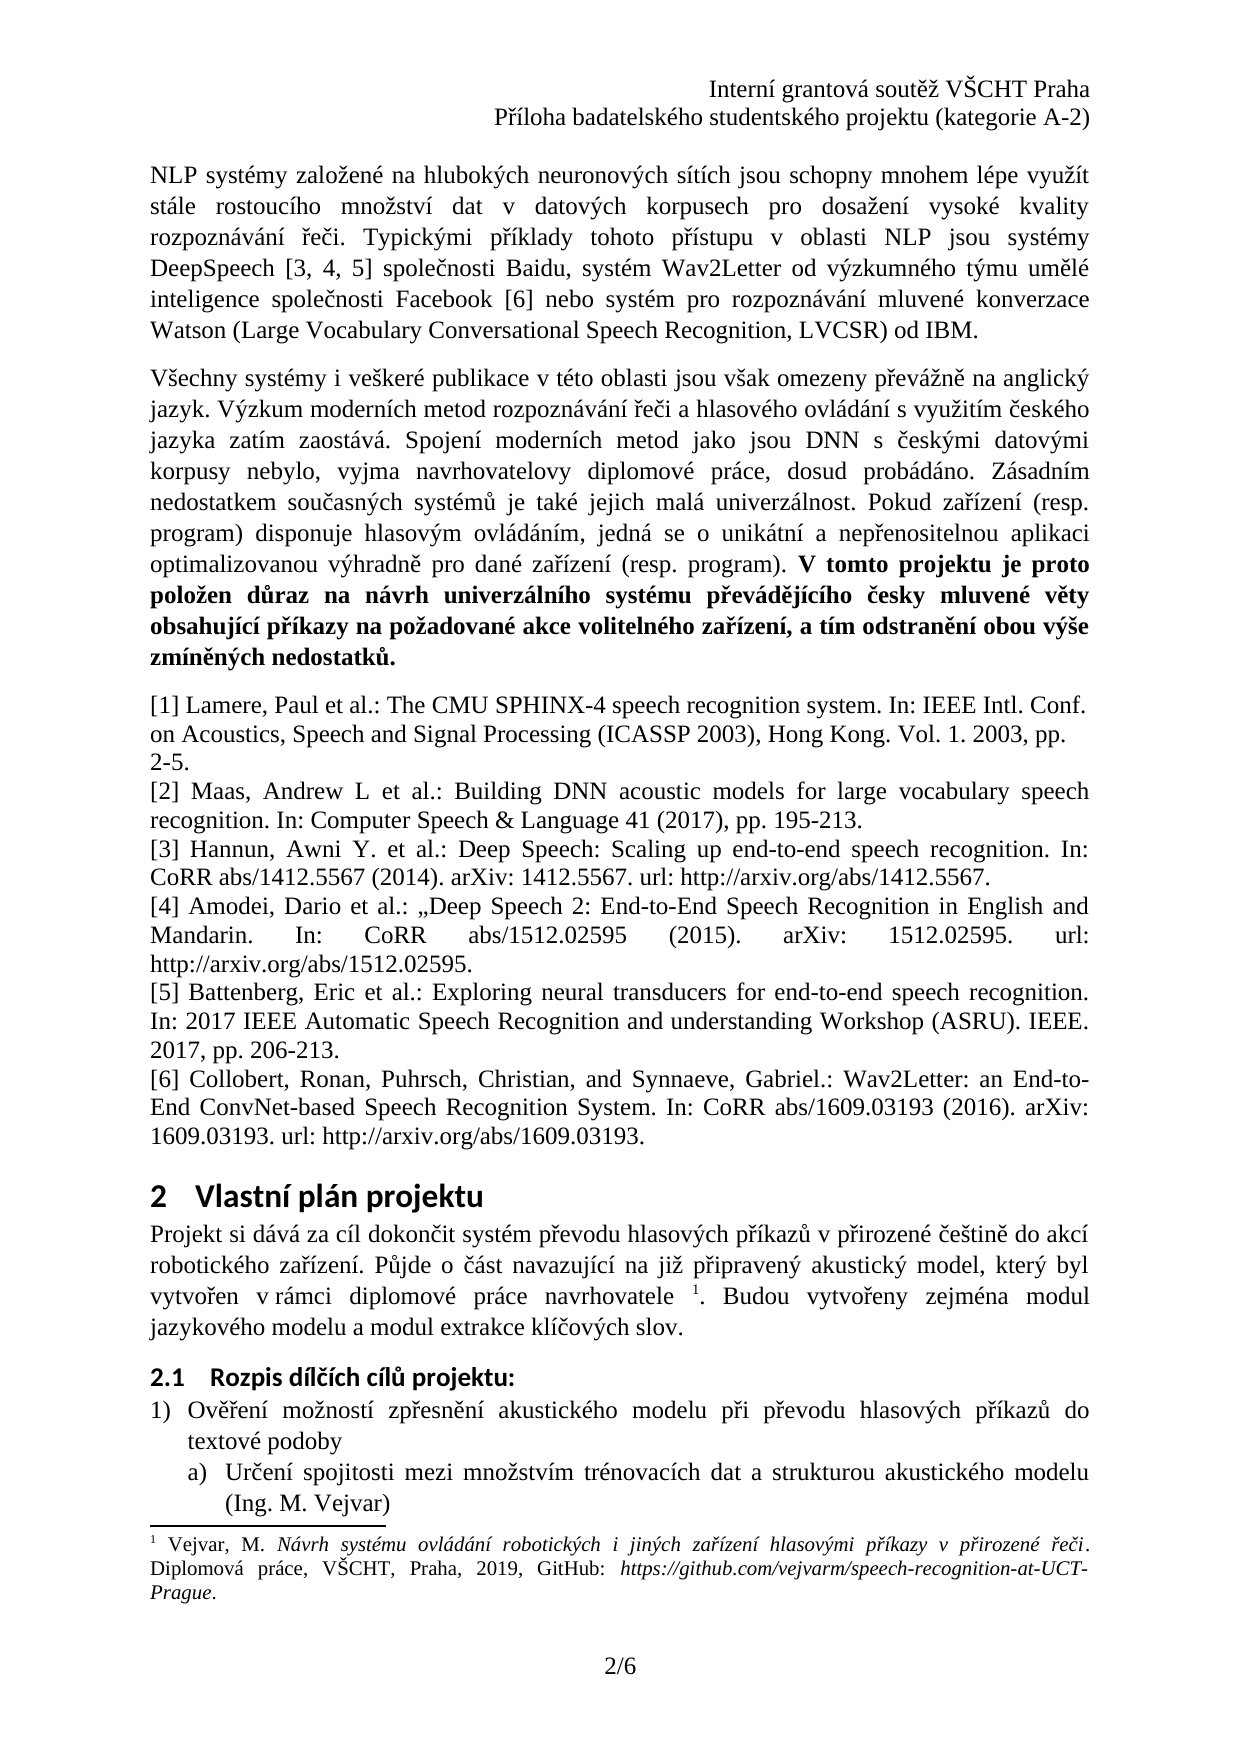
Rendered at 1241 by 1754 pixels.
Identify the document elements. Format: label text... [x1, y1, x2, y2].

text Projekt si dává za cíl dokončit systém převodu hlasových příkazů v přirozené češtině do akcí robotického zařízení. Půjde o část navazující na již připravený akustický model, který byl vytvořen v rámci diplomové práce navrhovatele . Budou vytvořeny zejména modul jazykového modelu a modul extrakce klíčových slov. [150, 1219, 1090, 1341]
list Ověření možností zpřesnění akustického modelu při převodu hlasových příkazů do textové podoby [150, 1395, 1090, 1455]
text [5] Battenberg, Eric et al.: Exploring neural transducers for end-to-end speech recognition. In: 2017 IEEE Automatic Speech Recognition and understanding Workshop (ASRU). IEEE. 2017, pp. 206-213. [150, 977, 1090, 1064]
text NLP systémy založené na hlubokých neuronových sítích jsou schopny mnohem lépe využít stále rostoucího množství dat v datových korpusech pro dosažení vysoké kvality rozpoznávání řeči. Typickými příklady tohoto přístupu v oblasti NLP jsou systémy DeepSpeech [3, 4, 5] společnosti Baidu, systém Wav2Letter od výzkumného týmu umělé inteligence společnosti Facebook [6] nebo systém pro rozpoznávání mluvené konverzace Watson (Large Vocabulary Conversational Speech Recognition, LVCSR) od IBM. [150, 160, 1090, 344]
text [4] Amodei, Dario et al.: „Deep Speech 2: End-to-End Speech Recognition in English and Mandarin. In: CoRR abs/1512.02595 (2015). arXiv: 1512.02595. url: http://arxiv.org/abs/1512.02595. [150, 891, 1090, 977]
text [2] Maas, Andrew L et al.: Building DNN acoustic models for large vocabulary speech recognition. In: Computer Speech & Language 41 (2017), pp. 195-213. [150, 776, 1090, 834]
text [1] Lamere, Paul et al.: The CMU SPHINX-4 speech recognition system. In: IEEE Intl. Conf. on Acoustics, Speech and Signal Processing (ICASSP 2003), Hong Kong. Vol. 1. 2003, pp. 2-5. [150, 690, 1090, 776]
list Určení spojitosti mezi množstvím trénovacích dat a strukturou akustického modelu (Ing. M. Vejvar) [187, 1457, 1090, 1517]
subtitle Rozpis dílčích cílů projektu: [150, 1360, 1090, 1393]
text [3] Hannun, Awni Y. et al.: Deep Speech: Scaling up end-to-end speech recognition. In: CoRR abs/1412.5567 (2014). arXiv: 1412.5567. url: http://arxiv.org/abs/1412.5567. [150, 834, 1090, 891]
subtitle Vlastní plán projektu [150, 1175, 1090, 1216]
text Všechny systémy i veškeré publikace v této oblasti jsou však omezeny převážně na anglický jazyk. Výzkum moderních metod rozpoznávání řeči a hlasového ovládání s využitím českého jazyka zatím zaostává. Spojení moderních metod jako jsou DNN s českými datovými korpusy nebylo, vyjma navrhovatelovy diplomové práce, dosud probádáno. Zásadním nedostatkem současných systémů je také jejich malá univerzálnost. Pokud zařízení (resp. program) disponuje hlasovým ovládáním, jedná se o unikátní a nepřenositelnou aplikaci optimalizovanou výhradně pro dané zařízení (resp. program). V tomto projektu je proto položen důraz na návrh univerzálního systému převádějícího česky mluvené věty obsahující příkazy na požadované akce volitelného zařízení, a tím odstranění obou výše zmíněných nedostatků. [150, 363, 1090, 671]
text [6] Collobert, Ronan, Puhrsch, Christian, and Synnaeve, Gabriel.: Wav2Letter: an End-to-End ConvNet-based Speech Recognition System. In: CoRR abs/1609.03193 (2016). arXiv: 1609.03193. url: http://arxiv.org/abs/1609.03193. [150, 1064, 1090, 1150]
